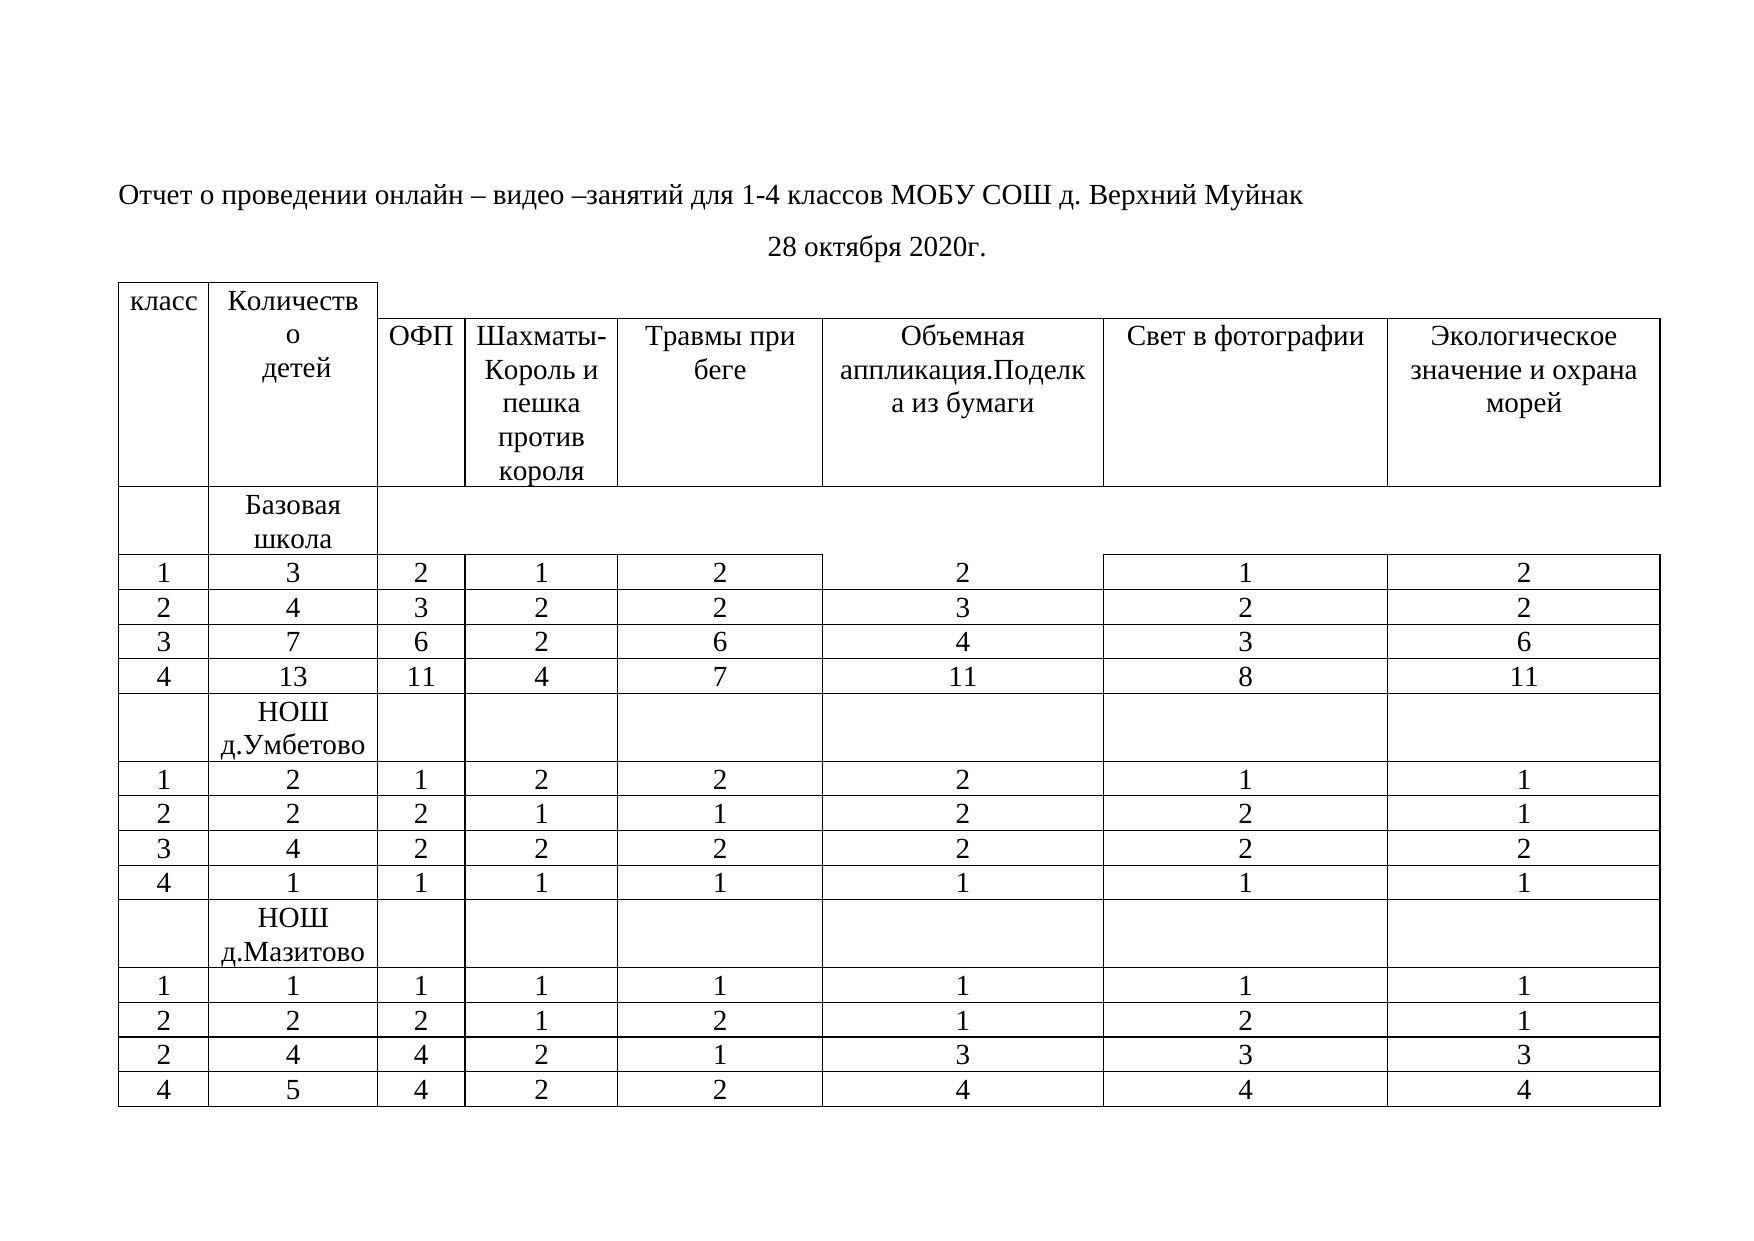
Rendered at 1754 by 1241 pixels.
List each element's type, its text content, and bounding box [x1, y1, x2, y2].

table_cell Экологическое значение и охрана морей [1388, 319, 1659, 486]
table_cell 1 [209, 968, 377, 1002]
table_cell 4 [378, 1038, 464, 1071]
table_cell Травмы при беге [618, 319, 822, 486]
table_cell 6 [378, 625, 464, 658]
table_cell [618, 900, 822, 967]
table_cell 2 [618, 1003, 822, 1036]
table_cell 2 [378, 831, 464, 864]
table_cell [618, 694, 822, 761]
table_cell 4 [209, 831, 377, 864]
table_cell 1 [1388, 1003, 1659, 1036]
table_cell [823, 694, 1103, 761]
table_cell 2 [823, 796, 1103, 830]
table_cell 2 [823, 554, 1103, 589]
table_cell 2 [119, 1003, 208, 1036]
table_cell 4 [1104, 1072, 1387, 1106]
table_cell Свет в фотографии [1104, 319, 1387, 486]
table_cell 1 [466, 796, 617, 830]
table_cell 2 [378, 796, 464, 830]
table_cell 3 [119, 831, 208, 864]
table_cell 5 [209, 1072, 377, 1106]
table_cell 4 [823, 1072, 1103, 1106]
table_cell 1 [1104, 555, 1387, 589]
table_cell 2 [209, 762, 377, 795]
table_cell 1 [1104, 762, 1387, 795]
table_cell 1 [1388, 866, 1659, 899]
text Отчет о проведении онлайн – видео –занятий для 1-4 классов МОБУ СОШ д. Верхний Муйнак [118, 177, 1636, 211]
table_cell 3 [378, 590, 464, 623]
table_header Количество детей [209, 283, 377, 486]
table_cell 2 [1104, 590, 1387, 623]
table_cell [1388, 900, 1659, 967]
table_cell 3 [1104, 625, 1387, 658]
table_cell 4 [1388, 1072, 1659, 1106]
table_cell [1388, 694, 1659, 761]
table_cell 2 [1388, 555, 1659, 589]
table_cell 1 [119, 968, 208, 1002]
table_cell 11 [823, 659, 1103, 693]
table_cell 2 [1104, 831, 1387, 864]
text 28 октября 2020г. [118, 229, 1636, 263]
table_cell Базовая школа [209, 487, 377, 554]
table_cell 4 [378, 1072, 464, 1106]
table_cell 1 [466, 968, 617, 1002]
table_cell 2 [1104, 1003, 1387, 1036]
table_cell 4 [209, 1038, 377, 1071]
table_cell 2 [618, 590, 822, 623]
table_cell 3 [823, 590, 1103, 623]
table_cell 2 [466, 762, 617, 795]
table_cell 13 [209, 659, 377, 693]
table_cell 1 [618, 796, 822, 830]
table_cell 2 [466, 590, 617, 623]
table_cell 1 [1388, 796, 1659, 830]
table_cell 7 [618, 659, 822, 693]
table_cell 4 [209, 590, 377, 623]
table_cell 1 [1388, 968, 1659, 1002]
table_cell 7 [209, 625, 377, 658]
table_header класс [119, 283, 208, 486]
table_cell 2 [1104, 796, 1387, 830]
table_cell 3 [1104, 1038, 1387, 1071]
table_cell 6 [618, 625, 822, 658]
table_cell НОШ д.Мазитово [209, 900, 377, 967]
table_cell [823, 900, 1103, 967]
table_cell 1 [1388, 762, 1659, 795]
table_cell 1 [209, 866, 377, 899]
table_cell 2 [823, 762, 1103, 795]
table_cell 3 [1388, 1038, 1659, 1071]
table_cell 2 [378, 1003, 464, 1036]
table_cell 4 [119, 659, 208, 693]
table_cell 3 [209, 555, 377, 589]
table_cell 2 [618, 555, 822, 589]
table_cell 4 [466, 659, 617, 693]
table_cell [466, 694, 617, 761]
table_cell 1 [618, 1038, 822, 1071]
table_cell 1 [1104, 968, 1387, 1002]
table_cell 2 [209, 796, 377, 830]
table_cell 1 [1104, 866, 1387, 899]
table_cell НОШ д.Умбетово [209, 694, 377, 761]
table_cell 1 [466, 1003, 617, 1036]
table_cell 1 [378, 866, 464, 899]
table_cell 2 [1388, 590, 1659, 623]
table_cell 4 [119, 1072, 208, 1106]
table_cell 2 [618, 1072, 822, 1106]
table_cell 2 [466, 625, 617, 658]
table_cell [1104, 900, 1387, 967]
table_cell 1 [378, 762, 464, 795]
table_cell 2 [618, 831, 822, 864]
table_cell [119, 487, 208, 554]
table_cell Объемная аппликация.Поделка из бумаги [823, 319, 1103, 486]
table_cell 2 [119, 590, 208, 623]
table_cell 2 [618, 762, 822, 795]
table_cell 1 [823, 968, 1103, 1002]
table_cell [378, 900, 464, 967]
table_cell [1104, 694, 1387, 761]
table_cell 2 [378, 555, 464, 589]
table_cell 2 [823, 831, 1103, 864]
table_cell 3 [823, 1038, 1103, 1071]
table_cell 1 [119, 762, 208, 795]
table_cell 4 [823, 625, 1103, 658]
table_cell 2 [466, 1072, 617, 1106]
table_cell 4 [119, 866, 208, 899]
table_cell 1 [466, 555, 617, 589]
table_cell 2 [466, 1038, 617, 1071]
table_cell 2 [119, 796, 208, 830]
table_cell 3 [119, 625, 208, 658]
table_cell 1 [823, 1003, 1103, 1036]
table_cell 1 [466, 866, 617, 899]
table_cell 2 [466, 831, 617, 864]
table_cell 11 [378, 659, 464, 693]
table_cell ОФП [378, 319, 464, 486]
table_cell 6 [1388, 625, 1659, 658]
table_cell 1 [823, 866, 1103, 899]
table_cell Шахматы- Король и пешка против короля [466, 319, 617, 486]
table_cell 11 [1388, 659, 1659, 693]
table_cell 1 [618, 968, 822, 1002]
table_cell 1 [378, 968, 464, 1002]
table_cell 2 [1388, 831, 1659, 864]
table_cell 8 [1104, 659, 1387, 693]
table_cell [378, 694, 464, 761]
table_cell [119, 694, 208, 761]
table_cell 2 [119, 1038, 208, 1071]
table_cell [119, 900, 208, 967]
table_cell 1 [618, 866, 822, 899]
table_cell 2 [209, 1003, 377, 1036]
table_cell [466, 900, 617, 967]
table_cell 1 [119, 555, 208, 589]
